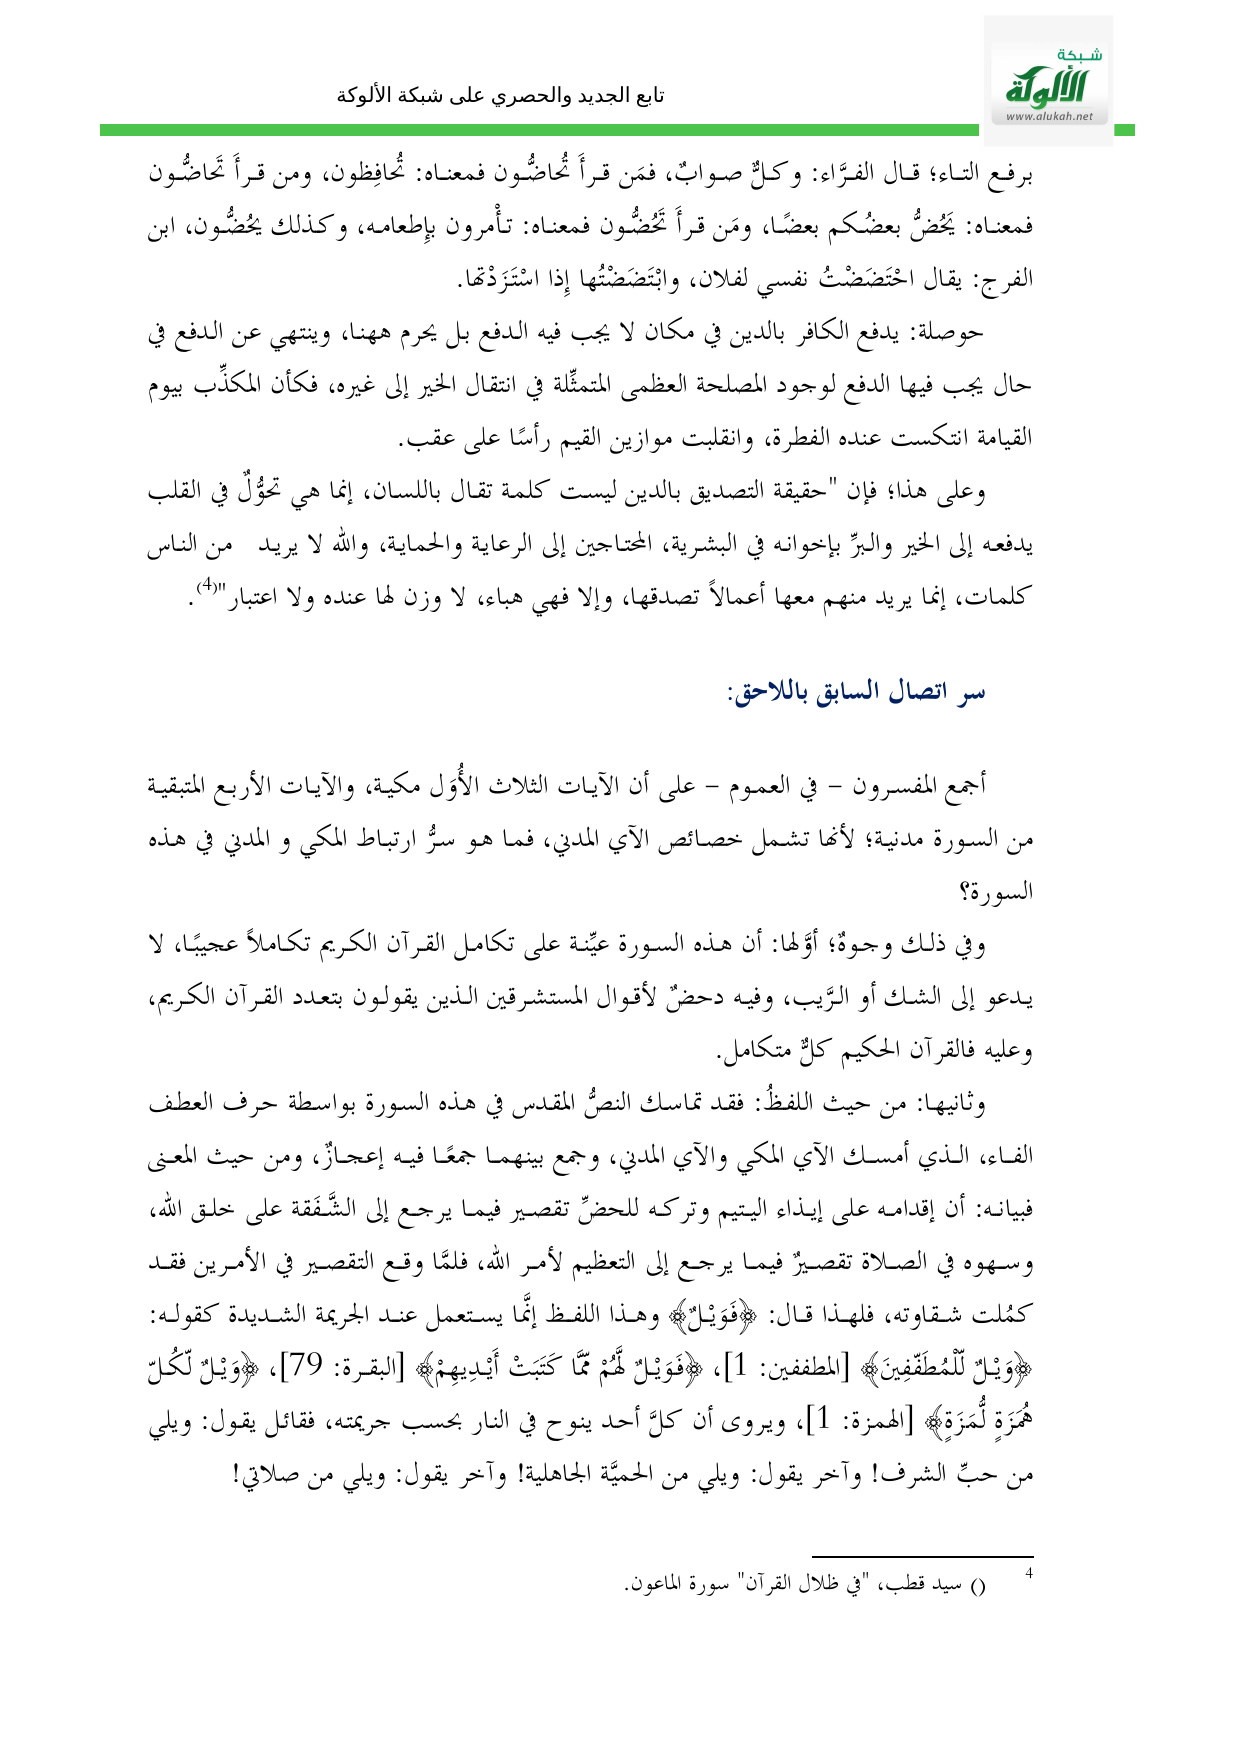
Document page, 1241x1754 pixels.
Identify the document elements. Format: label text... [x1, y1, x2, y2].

text وثانيها: من حيث اللفظُ: فقد تماسك النصُّ المقدس في هذه السورة بواسطة حرف العطف الفاء، الذي أمسك الآي المكي والآي المدني، وجمع بينهما جمعًا فيه إعجازٌ، ومن حيث المعنى فبيانه: أن إقدامه على إيذاء اليتيم وتركه للحضِّ تقصير فيما يرجع إلى الشَّفَقة على خلق الله، وسهوه في الصلاة تقصيرٌ فيما يرجع إلى التعظيم لأمر الله، فلمَّا وقع التقصير في الأمرين فقد كمُلت شقاوته، فلهذا قال: ﴿فَوَيْلٌ﴾ وهذا اللفظ إنَّما يستعمل عند الجريمة الشديدة كقوله: ﴿وَيْلٌ لّلْمُطَفّفِينَ﴾ [المطففين: 1]، ﴿فَوَيْلٌ لَّهُمْ مّمَّا كَتَبَتْ أَيْدِيهِمْ﴾ [البقرة: 79]، ﴿وَيْلٌ لّكُلّ هُمَزَةٍ لُّمَزَةٍ﴾ [الهمزة: 1]، ويروى أن كلَّ أحد ينوح في النار بحسب جريمته، فقائل يقول: ويلي من حبِّ الشرف! وآخر يقول: ويلي من الحميَّة الجاهلية! وآخر يقول: ويلي من صلاتي! [148, 1077, 1033, 1501]
text سر اتصال السابق باللاحق: [148, 665, 1033, 719]
text وعلى هذا؛ فإن "حقيقة التصديق بالدين ليست كلمة تقال باللسان، إنما هي تحوُّلٌ في القلب يدفعه إلى الخير والبرِّ بإخوانه في البشرية، المحتاجين إلى الرعاية والحماية، والله لا يريد من الناس كلمات، إنما يريد منهم معها أعمالاً تصدقها، وإلا فهي هباء، لا وزن لها عنده ولا اعتبار"(). [148, 465, 1033, 624]
text أجمع المفسرون - في العموم - على أن الآيات الثلاث الأُوَل مكية، والآيات الأربع المتبقية من السورة مدنية؛ لأنها تشمل خصائص الآي المدني، فما هو سرُّ ارتباط المكي و المدني في هذه السورة؟ [148, 760, 1033, 919]
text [148, 148, 1033, 306]
text حوصلة: يدفع الكافر بالدين في مكان لا يجب فيه الدفع بل يحرم ههنا، وينتهي عن الدفع في حال يجب فيها الدفع لوجود المصلحة العظمى المتمثِّلة في انتقال الخير إلى غيره، فكأن المكذِّب بيوم القيامة انتكست عنده الفطرة، وانقلبت موازين القيم رأسًا على عقب. [148, 306, 1033, 465]
text وفي ذلك وجوهٌ؛ أوَّلها: أن هذه السورة عيِّنة على تكامل القرآن الكريم تكاملاً عجيبًا، لا يدعو إلى الشك أو الرَّيب، وفيه دحضٌ لأقوال المستشرقين الذين يقولون بتعدد القرآن الكريم، وعليه فالقرآن الحكيم كلٌّ متكامل. [148, 919, 1033, 1077]
